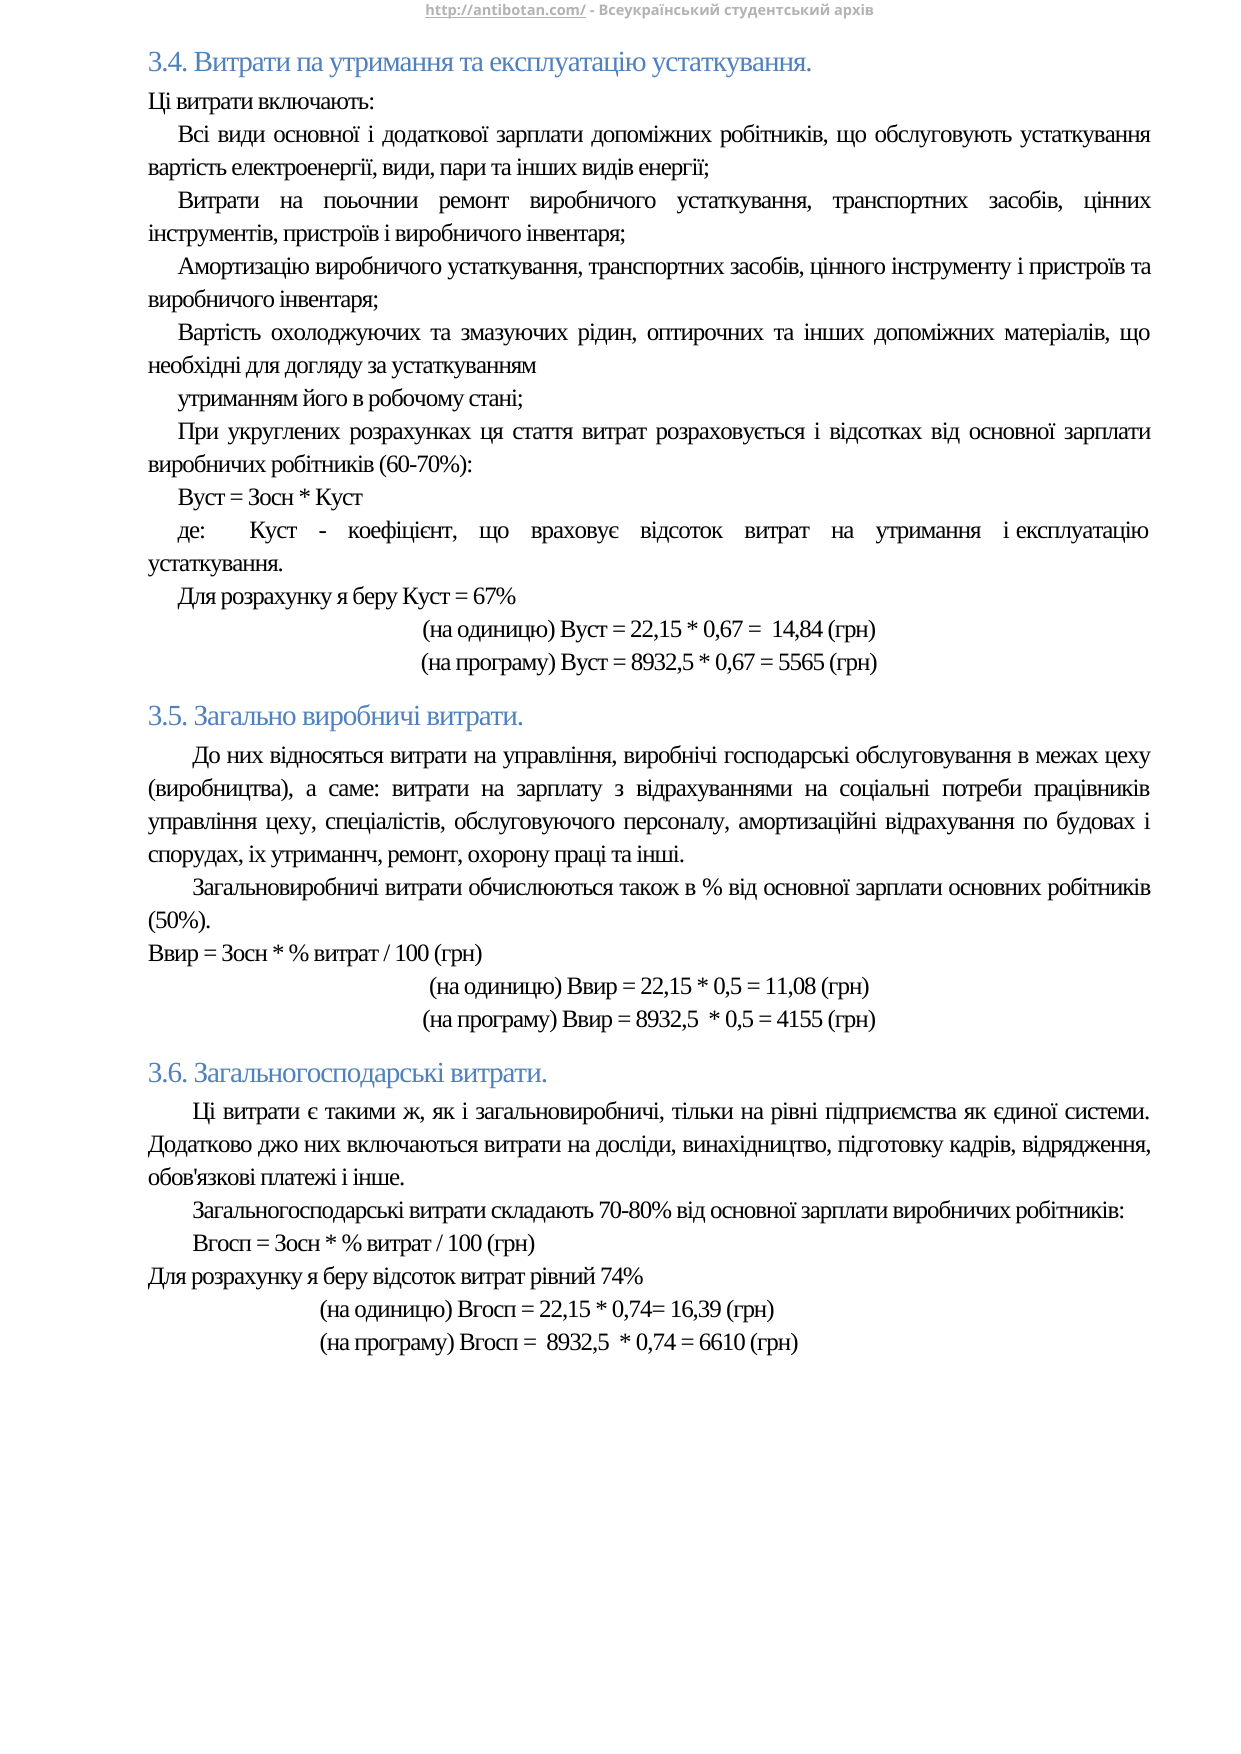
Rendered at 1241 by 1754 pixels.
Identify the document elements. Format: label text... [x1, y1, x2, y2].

text До них відносяться витрати на управління, виробнічі господарські обслуговування в межах цеху (виробництва), а саме: витрати на зарплату з відрахуваннями на соціальні потреби працівників управління цеху, спеціалістів, обслуговуючого персоналу, амортизаційні відрахування по будовах і спорудах, іх утриманнч, ремонт, охорону праці та інші. [148, 737, 1152, 869]
subtitle 3.5. Загально виробничі витрати. [148, 698, 1152, 732]
text Ці витрати є такими ж, як і загальновиробничі, тільки на рівні підприємства як єдиної системи. Додатково джо них включаються витрати на досліди, винахідництво, підготовку кадрів, відрядження, обов'язкові платежі і інше. [148, 1093, 1152, 1192]
text Ці витрати включають: [148, 83, 1152, 116]
text де: Куст - коефіцієнт, що враховує відсоток витрат на утримання і експлуатацію устаткування. [148, 512, 1152, 578]
text (на одиницю) Ввир = 22,15 * 0,5 = 11,08 (грн) [148, 968, 1152, 1001]
text утриманням його в робочому стані; [148, 380, 1152, 413]
text Амортизацію виробничого устаткування, транспортних засобів, цінного інструменту і пристроїв та виробничого інвентаря; [148, 248, 1152, 314]
text Витрати на поьочнии ремонт виробничого устаткування, транспортних засобів, цінних інструментів, пристроїв і виробничого інвентаря; [148, 182, 1152, 248]
text (на програму) Вуст = 8932,5 * 0,67 = 5565 (грн) [148, 644, 1152, 677]
text Всі види основної і додаткової зарплати допоміжних робітників, що обслуговують устаткування вартість електроенергії, види, пари та інших видів енергії; [148, 116, 1152, 182]
text (на програму) Вгосп = 8932,5 * 0,74 = 6610 (грн) [148, 1324, 1152, 1357]
subtitle 3.4. Витрати па утримання та експлуатацію устаткування. [148, 44, 1152, 78]
text При укруглених розрахунках ця стаття витрат розраховується і відсотках від основної зарплати виробничих робітників (60-70%): [148, 413, 1152, 479]
text Ввир = Зосн * % витрат / 100 (грн) [148, 935, 1152, 968]
text (на програму) Ввир = 8932,5 * 0,5 = 4155 (грн) [148, 1001, 1152, 1034]
subtitle 3.6. Загальногосподарські витрати. [148, 1055, 1152, 1088]
text Загальновиробничі витрати обчислюються також в % від основної зарплати основних робітників (50%). [148, 869, 1152, 935]
text (на одиницю) Вгосп = 22,15 * 0,74= 16,39 (грн) [148, 1291, 1152, 1324]
text (на одиницю) Вуст = 22,15 * 0,67 = 14,84 (грн) [148, 611, 1152, 644]
text Для розрахунку я беру Куст = 67% [148, 578, 1152, 611]
text Загальногосподарські витрати складають 70-80% від основної зарплати виробничих робітників: [148, 1192, 1152, 1225]
text Вартість охолоджуючих та змазуючих рідин, оптирочних та інших допоміжних матеріалів, що необхідні для догляду за устаткуванням [148, 314, 1152, 380]
text Для розрахунку я беру відсоток витрат рівний 74% [148, 1258, 1152, 1291]
text Вгосп = Зосн * % витрат / 100 (грн) [148, 1225, 1152, 1258]
text Вуст = Зосн * Куст [148, 479, 1152, 512]
